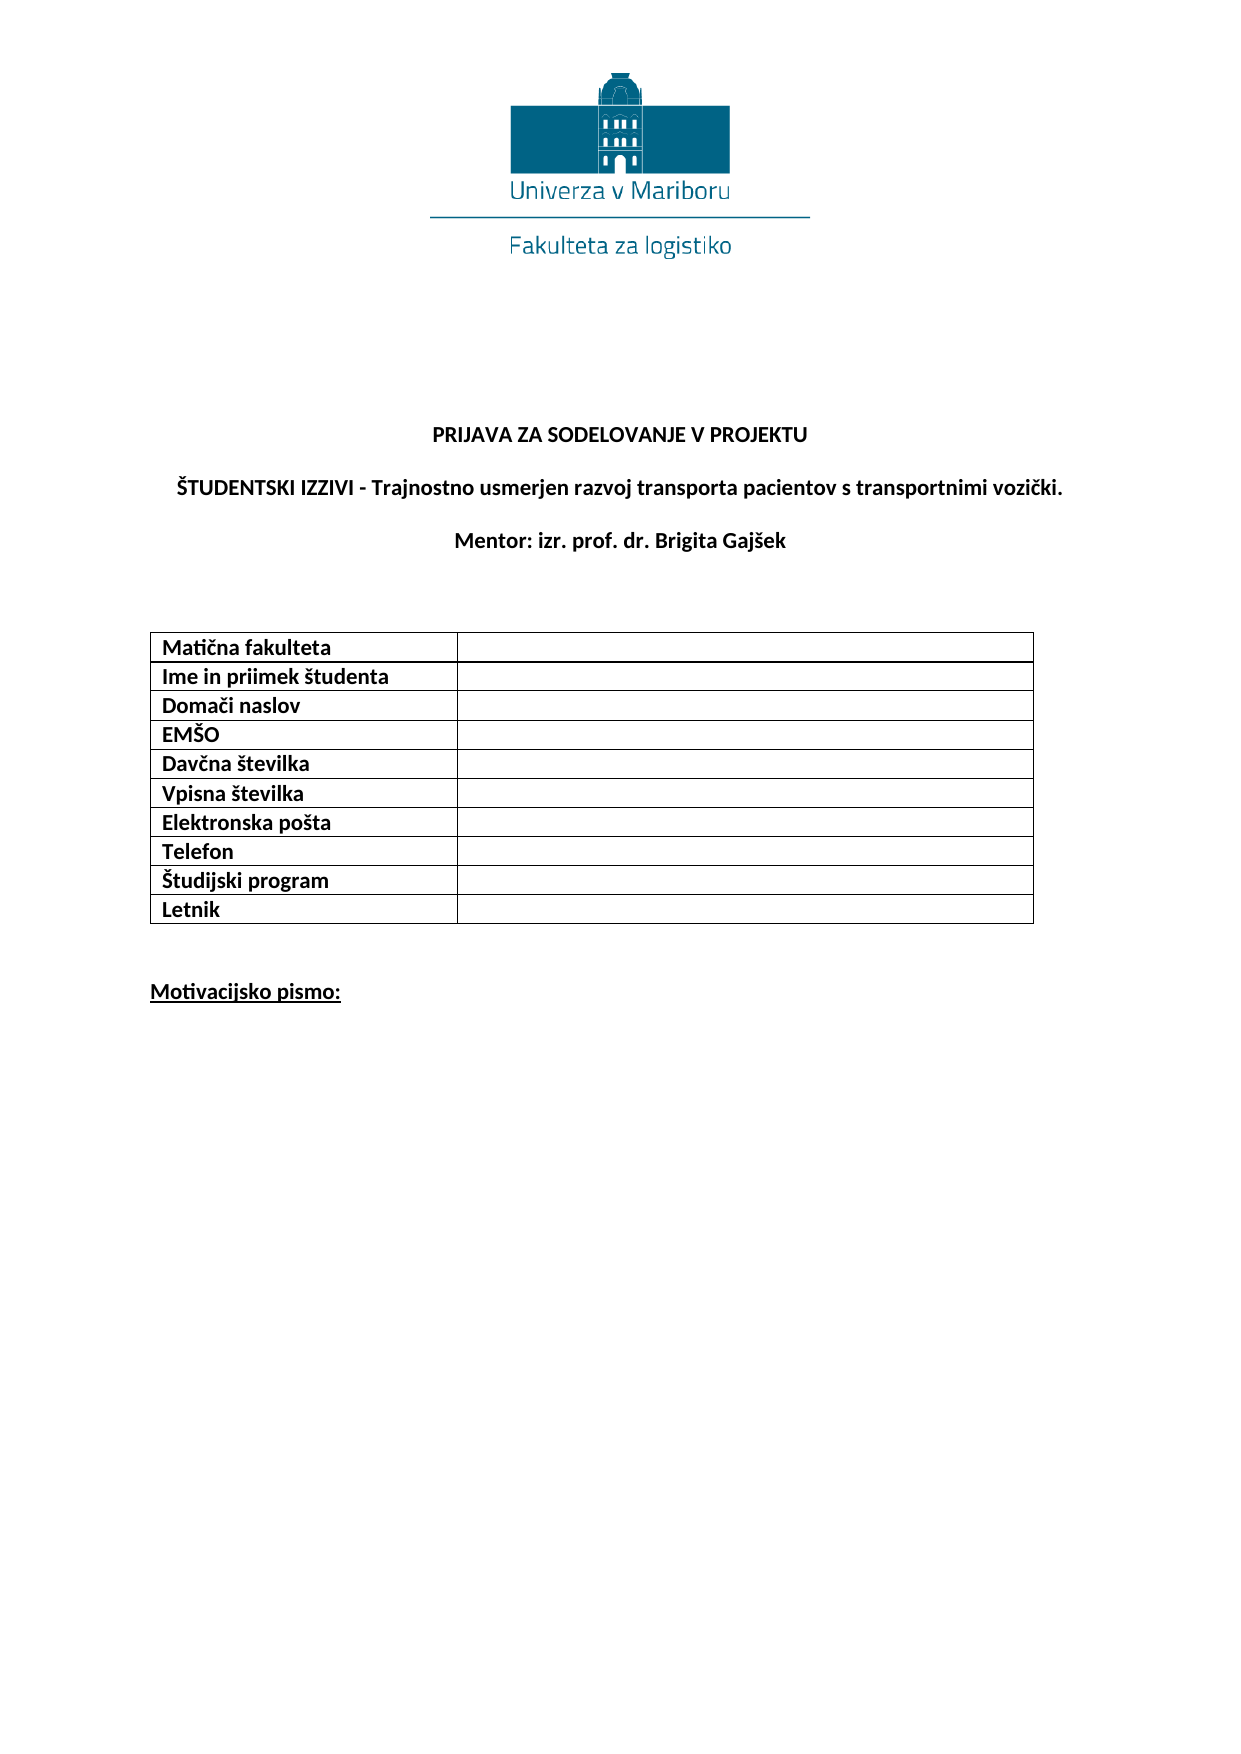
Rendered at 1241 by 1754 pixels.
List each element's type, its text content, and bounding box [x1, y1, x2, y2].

picture [430, 219, 811, 259]
table_cell [458, 895, 1033, 923]
table_cell [458, 866, 1033, 894]
table_header [458, 633, 1033, 661]
table_cell Ime in priimek študenta [151, 663, 457, 690]
table_header Matična fakulteta [151, 633, 457, 661]
table_cell EMŠO [151, 721, 457, 748]
table_cell Telefon [151, 837, 457, 865]
table_cell [458, 750, 1033, 778]
table_cell [458, 837, 1033, 865]
table_cell Elektronska pošta [151, 808, 457, 836]
text ŠTUDENTSKI IZZIVI - Trajnostno usmerjen razvoj transporta pacientov s transportnimi vozički. [150, 473, 1090, 501]
table_cell [458, 663, 1033, 690]
text PRIJAVA ZA SODELOVANJE V PROJEKTU [150, 420, 1090, 448]
table_cell Domači naslov [151, 691, 457, 719]
table_cell Davčna številka [151, 750, 457, 778]
table_cell Vpisna številka [151, 779, 457, 807]
table_cell [458, 808, 1033, 836]
table_cell [458, 721, 1033, 748]
table_cell Letnik [151, 895, 457, 923]
text Motivacijsko pismo: [150, 977, 1090, 1005]
table_cell Študijski program [151, 866, 457, 894]
table_cell [458, 691, 1033, 719]
picture [430, 73, 811, 216]
text Mentor: izr. prof. dr. Brigita Gajšek [150, 526, 1090, 554]
table_cell [458, 779, 1033, 807]
